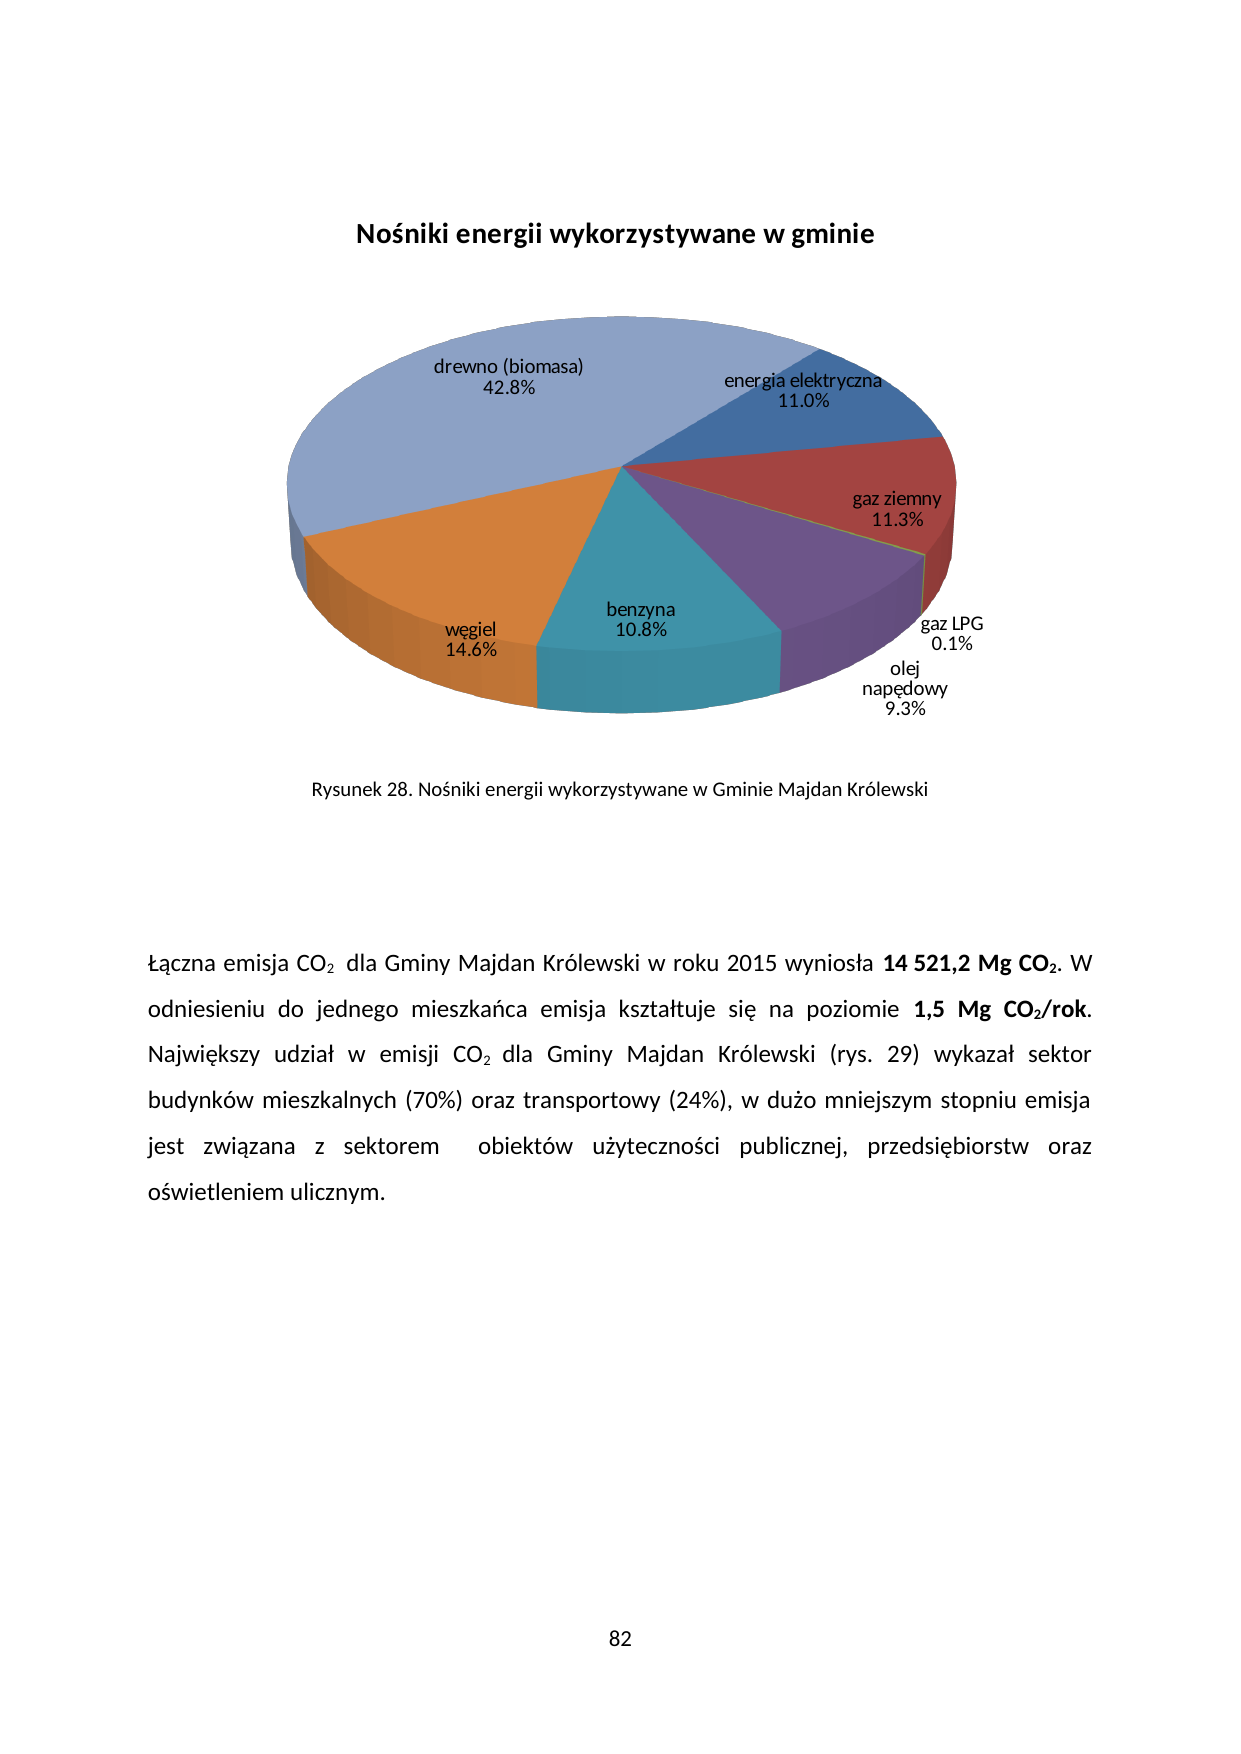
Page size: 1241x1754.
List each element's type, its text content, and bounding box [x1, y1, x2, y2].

text Łączna emisja CO2 dla Gminy Majdan Królewski w roku 2015 wyniosła 14 521,2 Mg CO2. W odniesieniu do jednego mieszkańca emisja kształtuje się na poziomie 1,5 Mg CO2/rok. Największy udział w emisji CO2 dla Gminy Majdan Królewski (rys. 29) wykazał sektor budynków mieszkalnych (70%) oraz transportowy (24%), w dużo mniejszym stopniu emisja jest związana z sektorem obiektów użyteczności publicznej, przedsiębiorstw oraz oświetleniem ulicznym. [148, 947, 1093, 1206]
text Rysunek 28. Nośniki energii wykorzystywane w Gminie Majdan Królewski [148, 776, 1093, 801]
